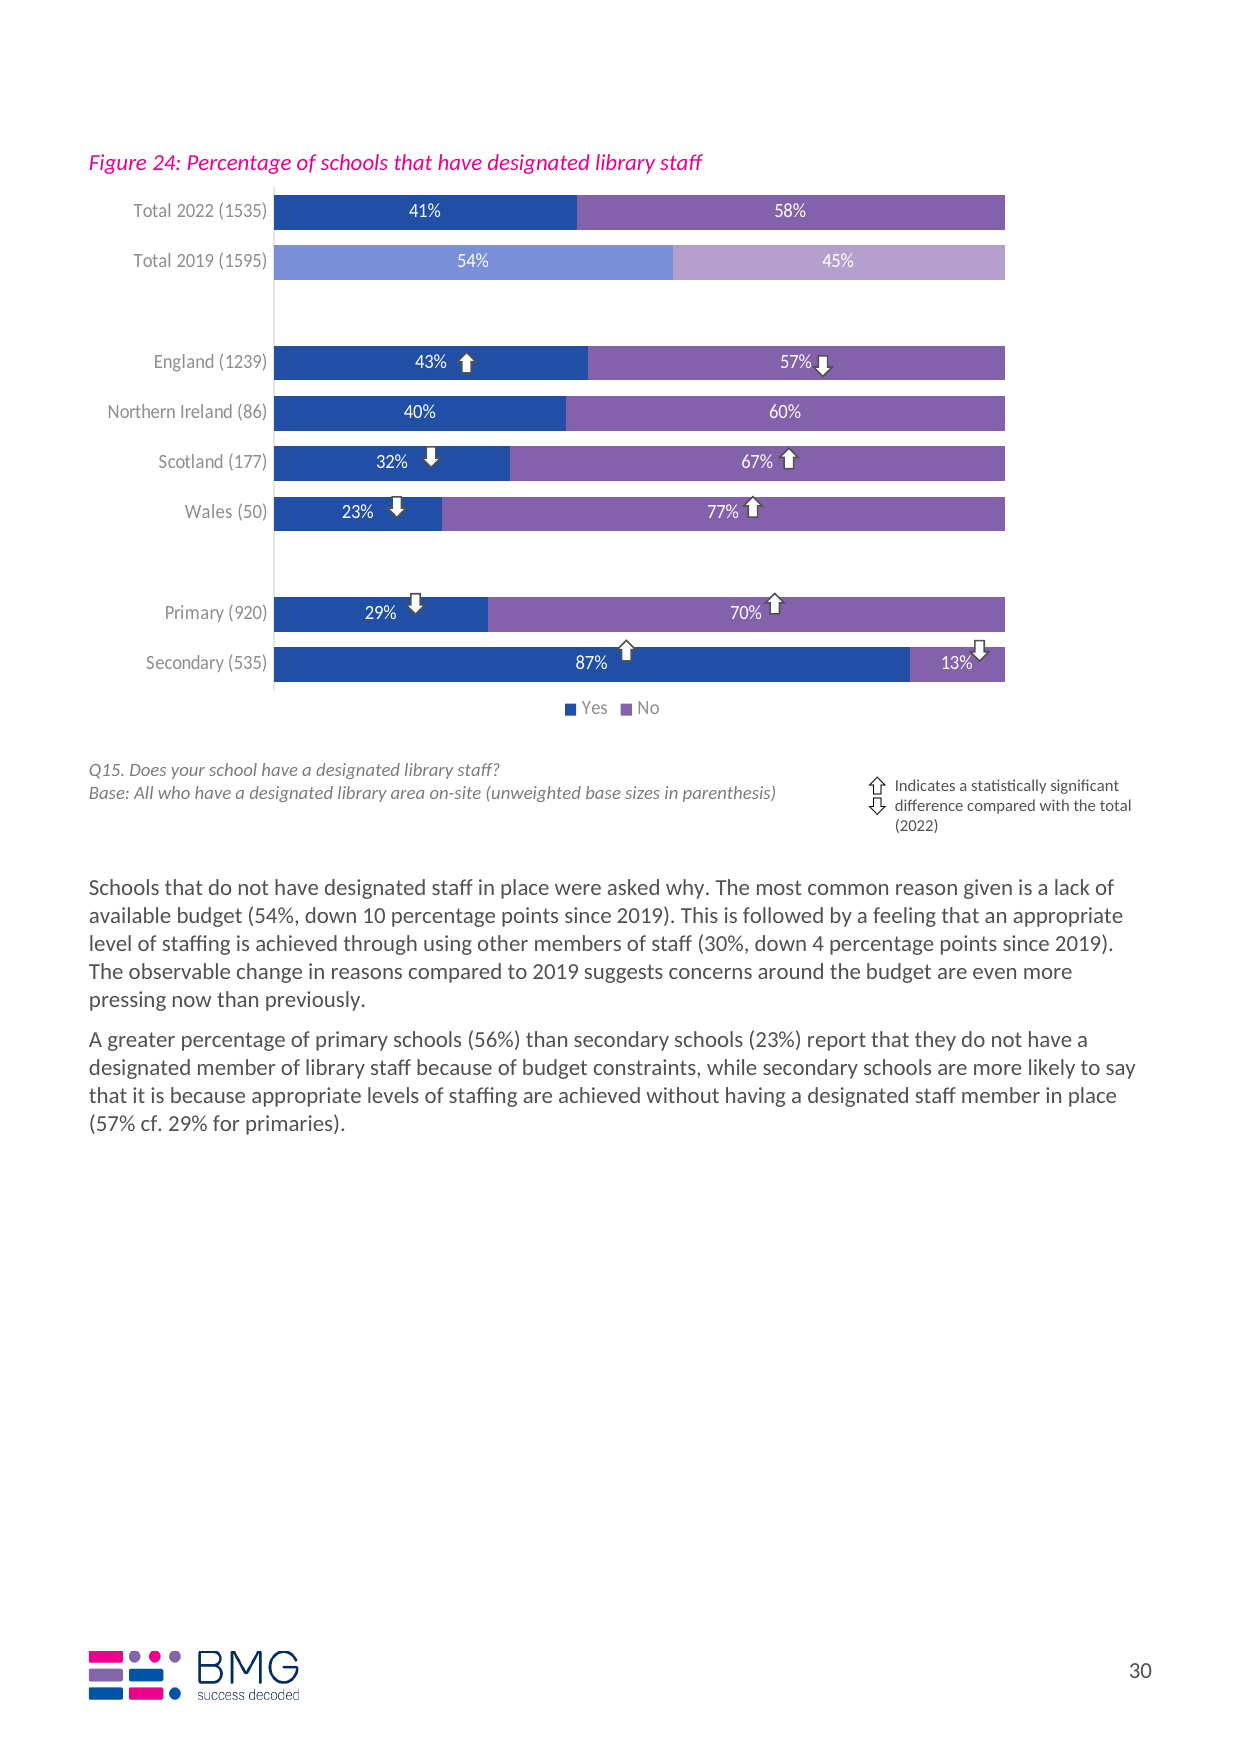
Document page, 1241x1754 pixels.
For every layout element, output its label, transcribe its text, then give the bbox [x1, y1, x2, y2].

text Base: All who have a designated library area on-site (unweighted base sizes in parenthesis) [89, 781, 865, 804]
text Schools that do not have designated staff in place were asked why. The most common reason given is a lack of available budget (54%, down 10 percentage points since 2019). This is followed by a feeling that an appropriate level of staffing is achieved through using other members of staff (30%, down 4 percentage points since 2019). The observable change in reasons compared to 2019 suggests concerns around the budget are even more pressing now than previously. [89, 873, 1152, 1013]
picture [865, 775, 888, 816]
text Q15. Does your school have a designated library staff? [89, 758, 1152, 781]
picture [88, 1651, 299, 1700]
text Figure 24: Percentage of schools that have designated library staff [89, 148, 1152, 176]
text Base: All who have a designated library area on-site (unweighted base sizes in parenthesis) [888, 781, 1152, 804]
text A greater percentage of primary schools (56%) than secondary schools (23%) report that they do not have a designated member of library staff because of budget constraints, while secondary schools are more likely to say that it is because appropriate levels of staffing are achieved without having a designated staff member in place (57% cf. 29% for primaries). [89, 1026, 1152, 1138]
